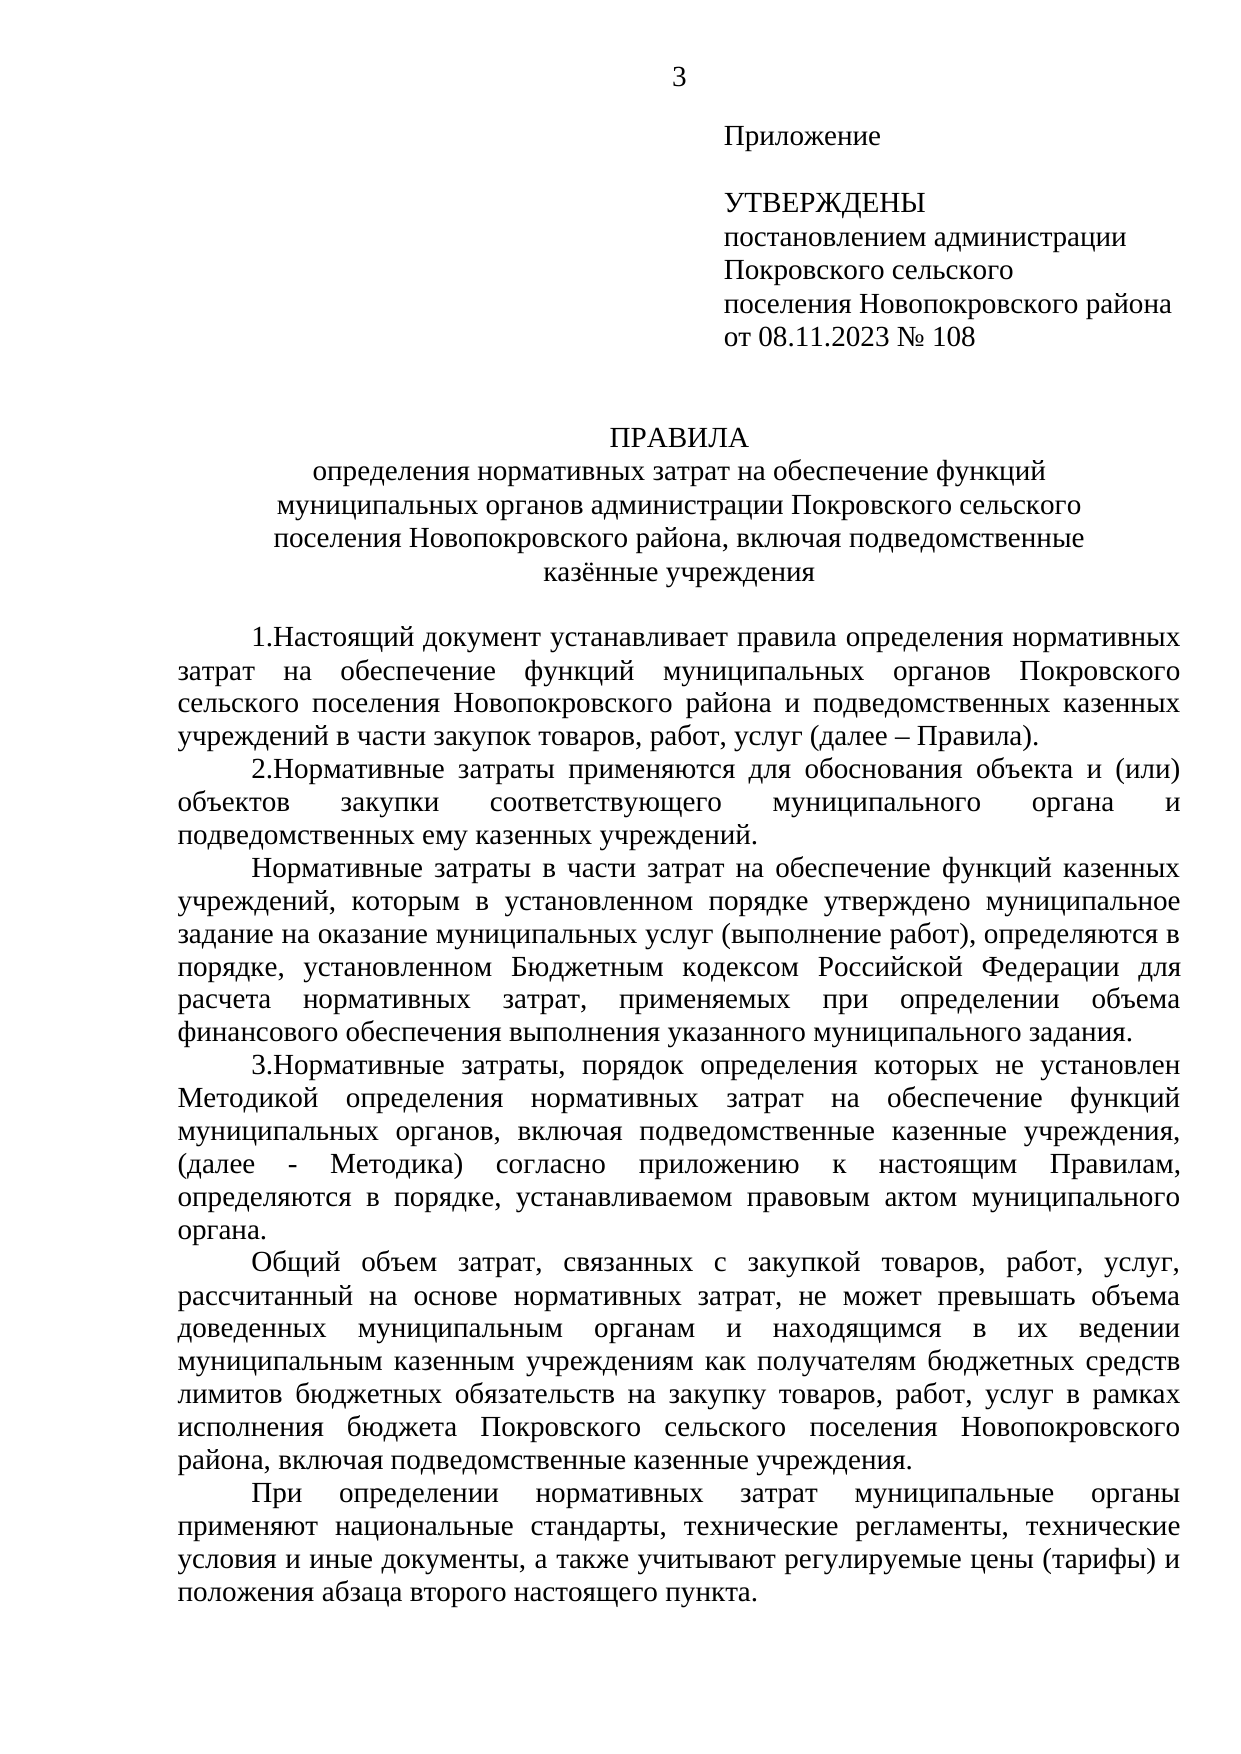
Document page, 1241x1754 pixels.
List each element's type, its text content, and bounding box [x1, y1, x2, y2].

text 1.Настоящий документ устанавливает правила определения нормативных затрат на обеспечение функций муниципальных органов Покровского сельского поселения Новопокровского района и подведомственных казенных учреждений в части закупок товаров, работ, услуг (далее – Правила). [177, 621, 1181, 752]
text казённые учреждения [177, 554, 1181, 588]
text ПРАВИЛА [177, 420, 1181, 453]
text поселения Новопокровского района, включая подведомственные [177, 521, 1181, 554]
text постановлением администрации [723, 219, 1181, 252]
text 2.Нормативные затраты применяются для обоснования объекта и (или) объектов закупки соответствующего муниципального органа и подведомственных ему казенных учреждений. [177, 752, 1181, 851]
text 3.Нормативные затраты, порядок определения которых не установлен Методикой определения нормативных затрат на обеспечение функций муниципальных органов, включая подведомственные казенные учреждения, (далее - Методика) согласно приложению к настоящим Правилам, определяются в порядке, устанавливаемом правовым актом муниципального органа. [177, 1048, 1181, 1246]
text определения нормативных затрат на обеспечение функций [177, 453, 1181, 487]
text Общий объем затрат, связанных с закупкой товаров, работ, услуг, рассчитанный на основе нормативных затрат, не может превышать объема доведенных муниципальным органам и находящимся в их ведении муниципальным казенным учреждениям как получателям бюджетных средств лимитов бюджетных обязательств на закупку товаров, работ, услуг в рамках исполнения бюджета Покровского сельского поселения Новопокровского района, включая подведомственные казенные учреждения. [177, 1246, 1181, 1476]
text Нормативные затраты в части затрат на обеспечение функций казенных учреждений, которым в установленном порядке утверждено муниципальное задание на оказание муниципальных услуг (выполнение работ), определяются в порядке, установленном Бюджетным кодексом Российской Федерации для расчета нормативных затрат, применяемых при определении объема финансового обеспечения выполнения указанного муниципального задания. [177, 851, 1181, 1048]
text от 08.11.2023 № 108 [723, 319, 1181, 353]
text При определении нормативных затрат муниципальные органы применяют национальные стандарты, технические регламенты, технические условия и иные документы, а также учитывают регулируемые цены (тарифы) и положения абзаца второго настоящего пункта. [177, 1476, 1181, 1607]
text УТВЕРЖДЕНЫ [723, 185, 1181, 219]
text муниципальных органов администрации Покровского сельского [177, 487, 1181, 521]
text поселения Новопокровского района [723, 286, 1181, 319]
text Приложение [723, 118, 1181, 152]
text Покровского сельского [723, 252, 1181, 286]
